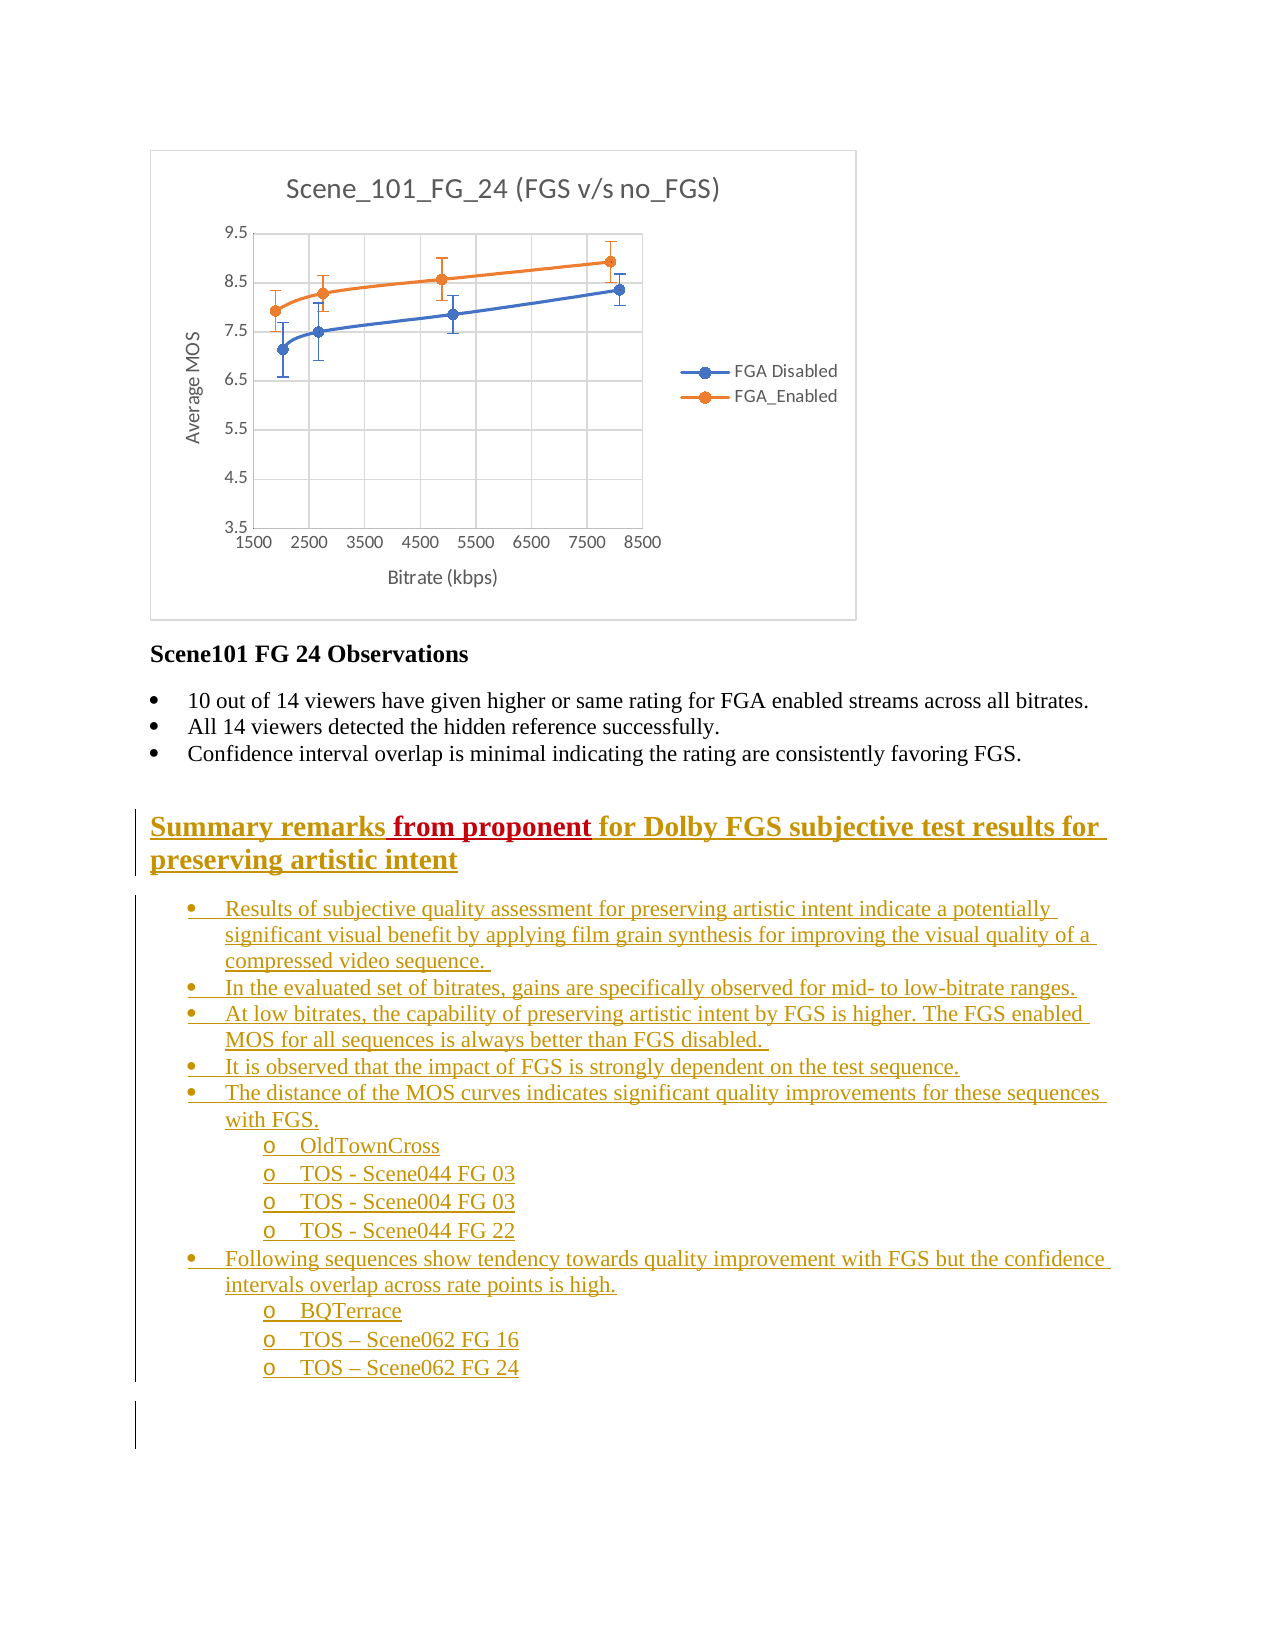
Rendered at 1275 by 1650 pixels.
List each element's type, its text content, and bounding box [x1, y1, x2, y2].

text Scene101 FG 24 Observations [150, 639, 1125, 668]
list Confidence interval overlap is minimal indicating the rating are consistently favoring FGS. [150, 740, 1125, 790]
list All 14 viewers detected the hidden reference successfully. [150, 713, 1125, 740]
list 10 out of 14 viewers have given higher or same rating for FGA enabled streams across all bitrates. [150, 687, 1125, 713]
